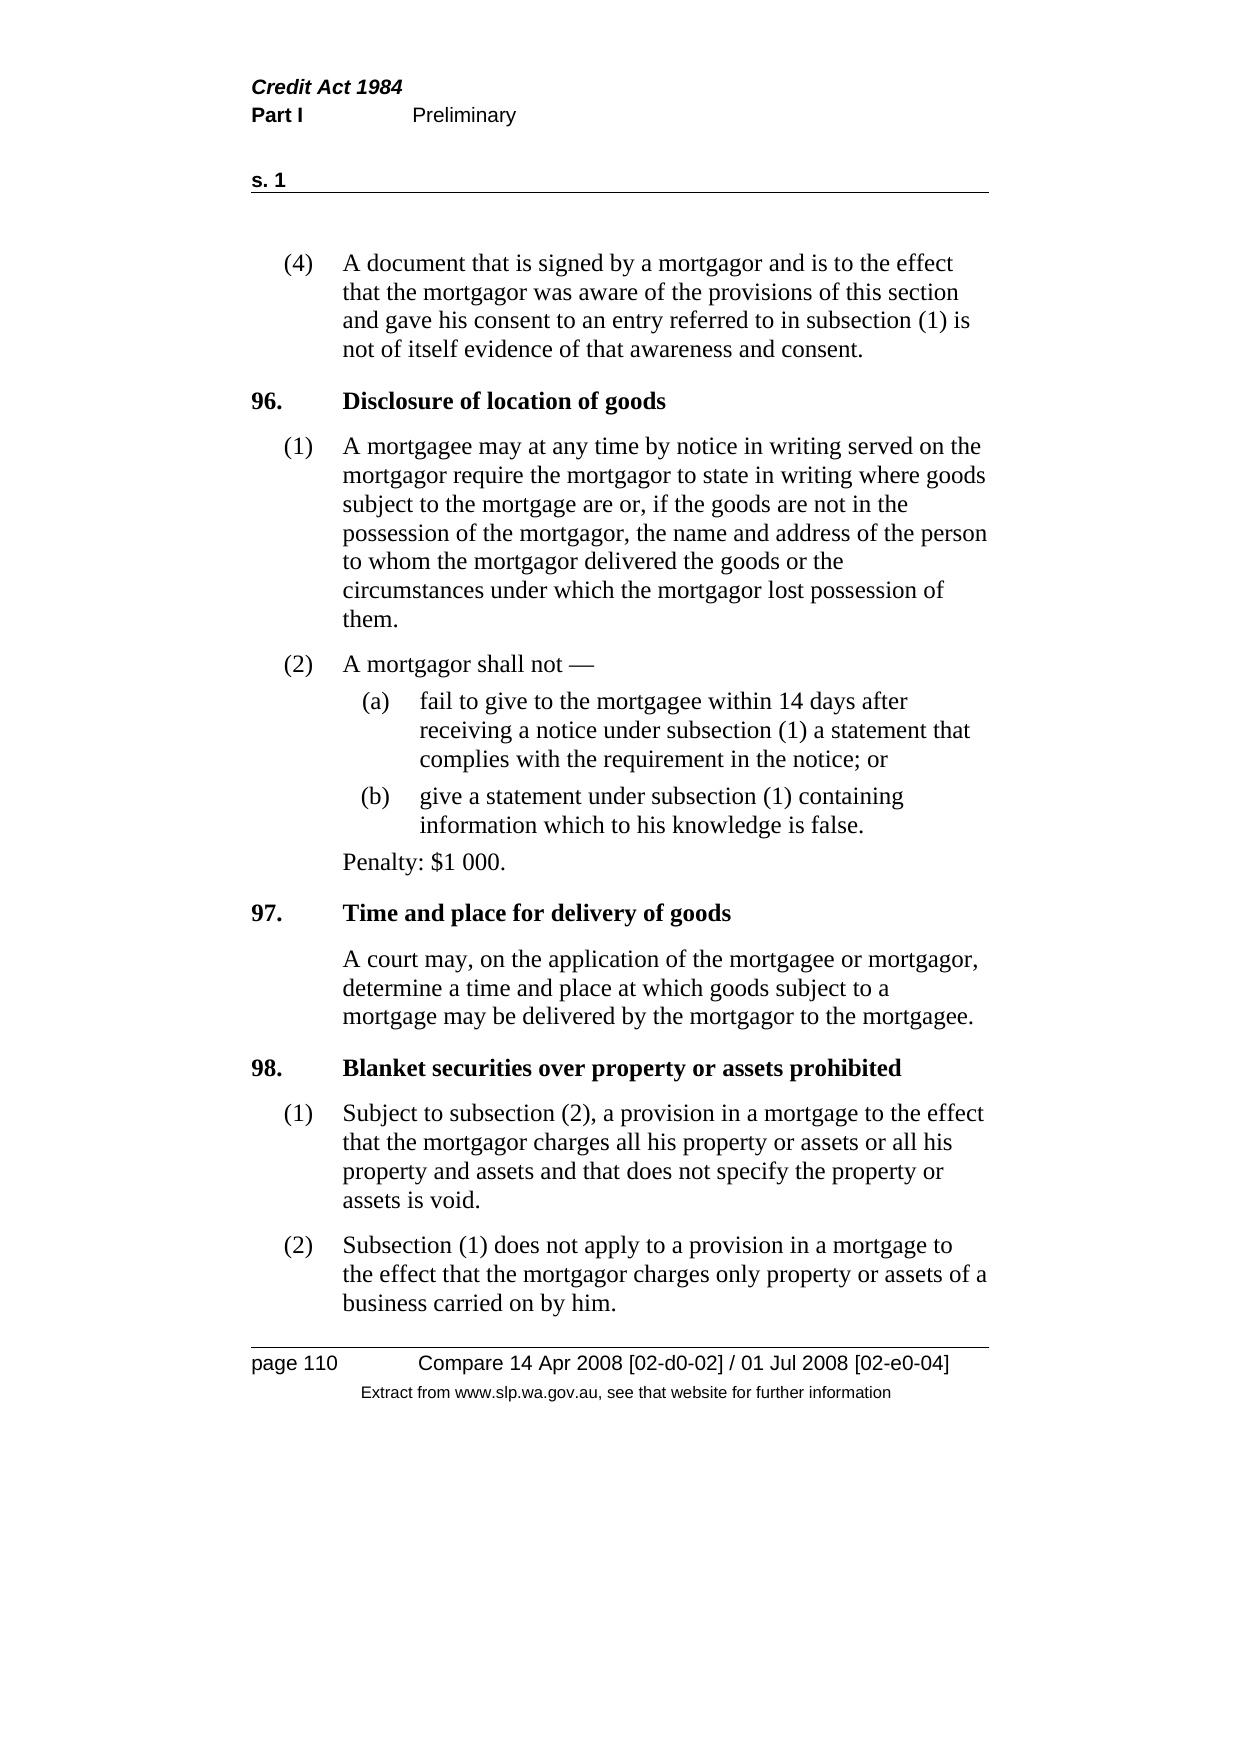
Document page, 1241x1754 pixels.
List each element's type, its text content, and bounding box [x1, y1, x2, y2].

subtitle 97. Time and place for delivery of goods [251, 898, 989, 927]
text A court may, on the application of the mortgagee or mortgagor, determine a time and place at which goods subject to a mortgage may be delivered by the mortgagor to the mortgagee. [251, 944, 989, 1030]
text (a) fail to give to the mortgagee within 14 days after receiving a notice under subsection (1) a statement that complies with the requirement in the notice; or [251, 686, 989, 773]
text (2) Subsection (1) does not apply to a provision in a mortgage to the effect that the mortgagor charges only property or assets of a business carried on by him. [251, 1230, 989, 1316]
text (b) give a statement under subsection (1) containing information which to his knowledge is false. [251, 781, 989, 838]
subtitle 98. Blanket securities over property or assets prohibited [251, 1053, 989, 1082]
subtitle 96. Disclosure of location of goods [251, 386, 989, 415]
text (4) A document that is signed by a mortgagor and is to the effect that the mortgagor was aware of the provisions of this section and gave his consent to an entry referred to in subsection (1) is not of itself evidence of that awareness and consent. [251, 248, 989, 363]
text (1) A mortgagee may at any time by notice in writing served on the mortgagor require the mortgagor to state in writing where goods subject to the mortgage are or, if the goods are not in the possession of the mortgagor, the name and address of the person to whom the mortgagor delivered the goods or the circumstances under which the mortgagor lost possession of them. [251, 431, 989, 633]
text (2) A mortgagor shall not — [251, 649, 989, 678]
text (1) Subject to subsection (2), a provision in a mortgage to the effect that the mortgagor charges all his property or assets or all his property and assets and that does not specify the property or assets is void. [251, 1098, 989, 1213]
text Penalty: $1 000. [251, 847, 989, 876]
